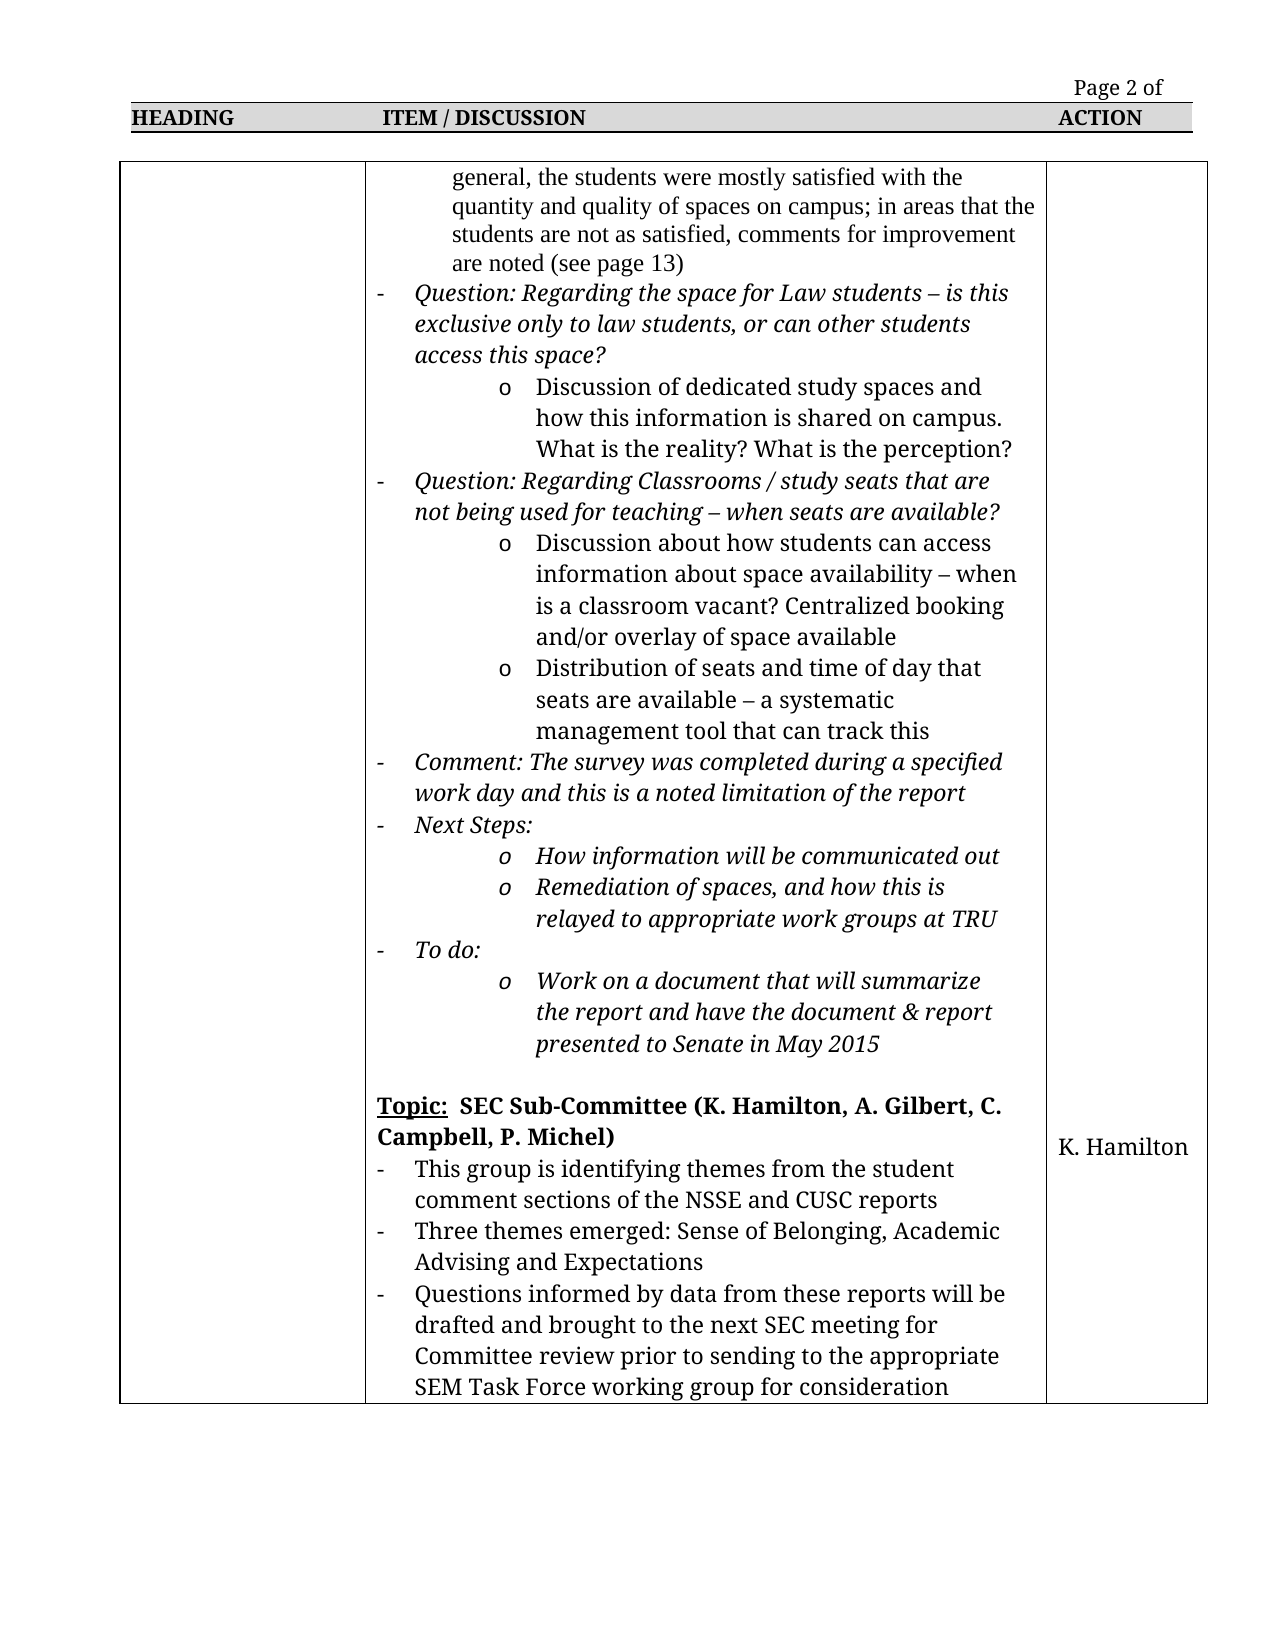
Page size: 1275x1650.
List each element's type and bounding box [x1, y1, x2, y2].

table_header [121, 162, 365, 1403]
table_header [366, 162, 1046, 1403]
table_header [1047, 162, 1207, 1403]
